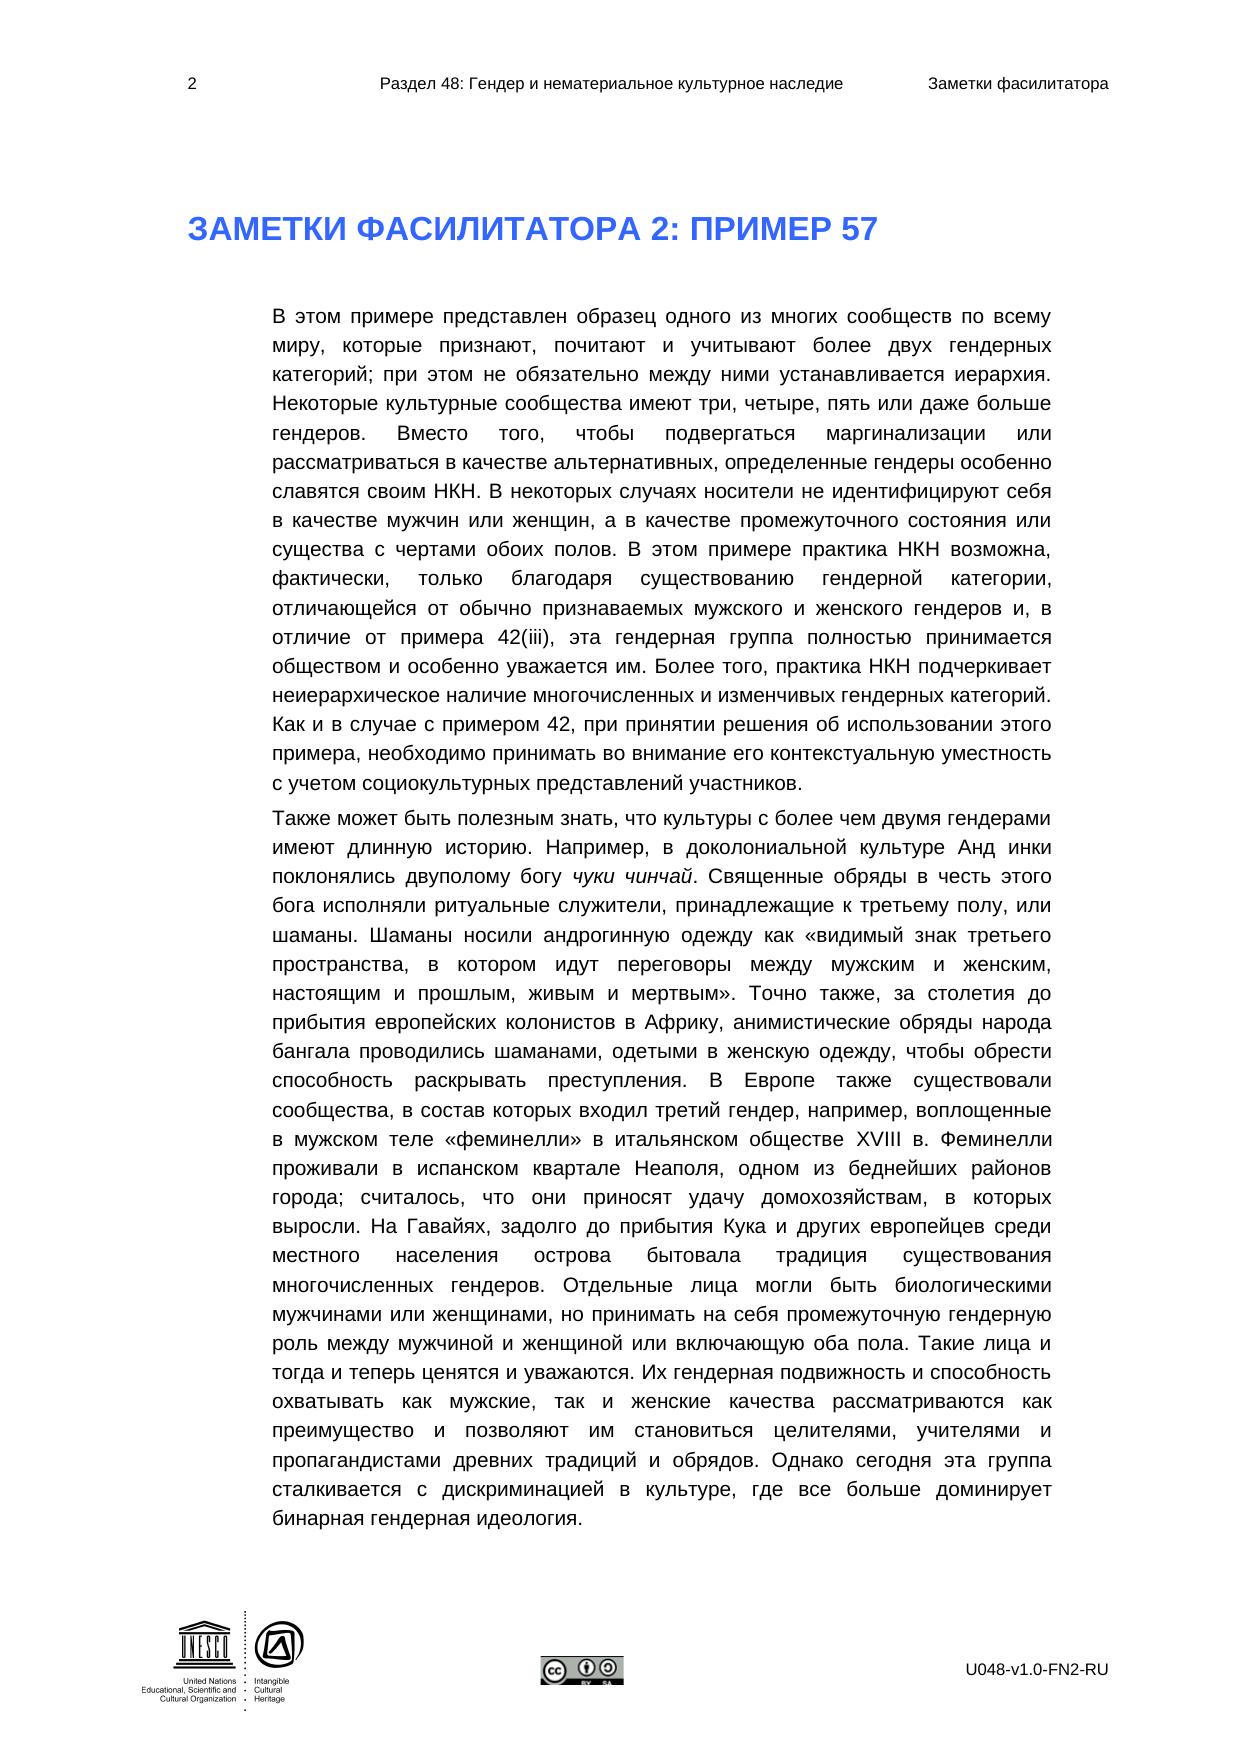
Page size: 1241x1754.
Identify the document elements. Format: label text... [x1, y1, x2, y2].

text В этом примере представлен образец одного из многих сообществ по всему миру, которые признают, почитают и учитывают более двух гендерных категорий; при этом не обязательно между ними устанавливается иерархия. Некоторые культурные сообщества имеют три, четыре, пять или даже больше гендеров. Вместо того, чтобы подвергаться маргинализации или рассматриваться в качестве альтернативных, определенные гендеры особенно славятся своим НКН. В некоторых случаях носители не идентифицируют себя в качестве мужчин или женщин, а в качестве промежуточного состояния или существа с чертами обоих полов. В этом примере практика НКН возможна, фактически, только благодаря существованию гендерной категории, отличающейся от обычно признаваемых мужского и женского гендеров и, в отличие от примера 42(iii), эта гендерная группа полностью принимается обществом и особенно уважается им. Более того, практика НКН подчеркивает неиерархическое наличие многочисленных и изменчивых гендерных категорий. Как и в случае с примером 42, при принятии решения об использовании этого примера, необходимо принимать во внимание его контекстуальную уместность с учетом социокультурных представлений участников. [272, 300, 1053, 796]
text заметки фасилитатора 2: пример 57 [187, 200, 1053, 250]
picture [141, 1611, 304, 1711]
text Также может быть полезным знать, что культуры с более чем двумя гендерами имеют длинную историю. Например, в доколониальной культуре Анд инки поклонялись двуполому богу чуки чинчай. Священные обряды в честь этого бога исполняли ритуальные служители, принадлежащие к третьему полу, или шаманы. Шаманы носили андрогинную одежду как «видимый знак третьего пространства, в котором идут переговоры между мужским и женским, настоящим и прошлым, живым и мертвым». Точно также, за столетия до прибытия европейских колонистов в Африку, анимистические обряды народа бангала проводились шаманами, одетыми в женскую одежду, чтобы обрести способность раскрывать преступления. В Европе также существовали сообщества, в состав которых входил третий гендер, например, воплощенные в мужском теле «феминелли» в итальянском обществе XVIII в. Феминелли проживали в испанском квартале Неаполя, одном из беднейших районов города; считалось, что они приносят удачу домохозяйствам, в которых выросли. На Гавайях, задолго до прибытия Кука и других европейцев среди местного населения острова бытовала традиция существования многочисленных гендеров. Отдельные лица могли быть биологическими мужчинами или женщинами, но принимать на себя промежуточную гендерную роль между мужчиной и женщиной или включающую оба пола. Такие лица и тогда и теперь ценятся и уважаются. Их гендерная подвижность и способность охватывать как мужские, так и женские качества рассматриваются как преимущество и позволяют им становиться целителями, учителями и пропагандистами древних традиций и обрядов. Однако сегодня эта группа сталкивается с дискриминацией в культуре, где все больше доминирует бинарная гендерная идеология. [272, 802, 1053, 1531]
picture [539, 1656, 624, 1685]
